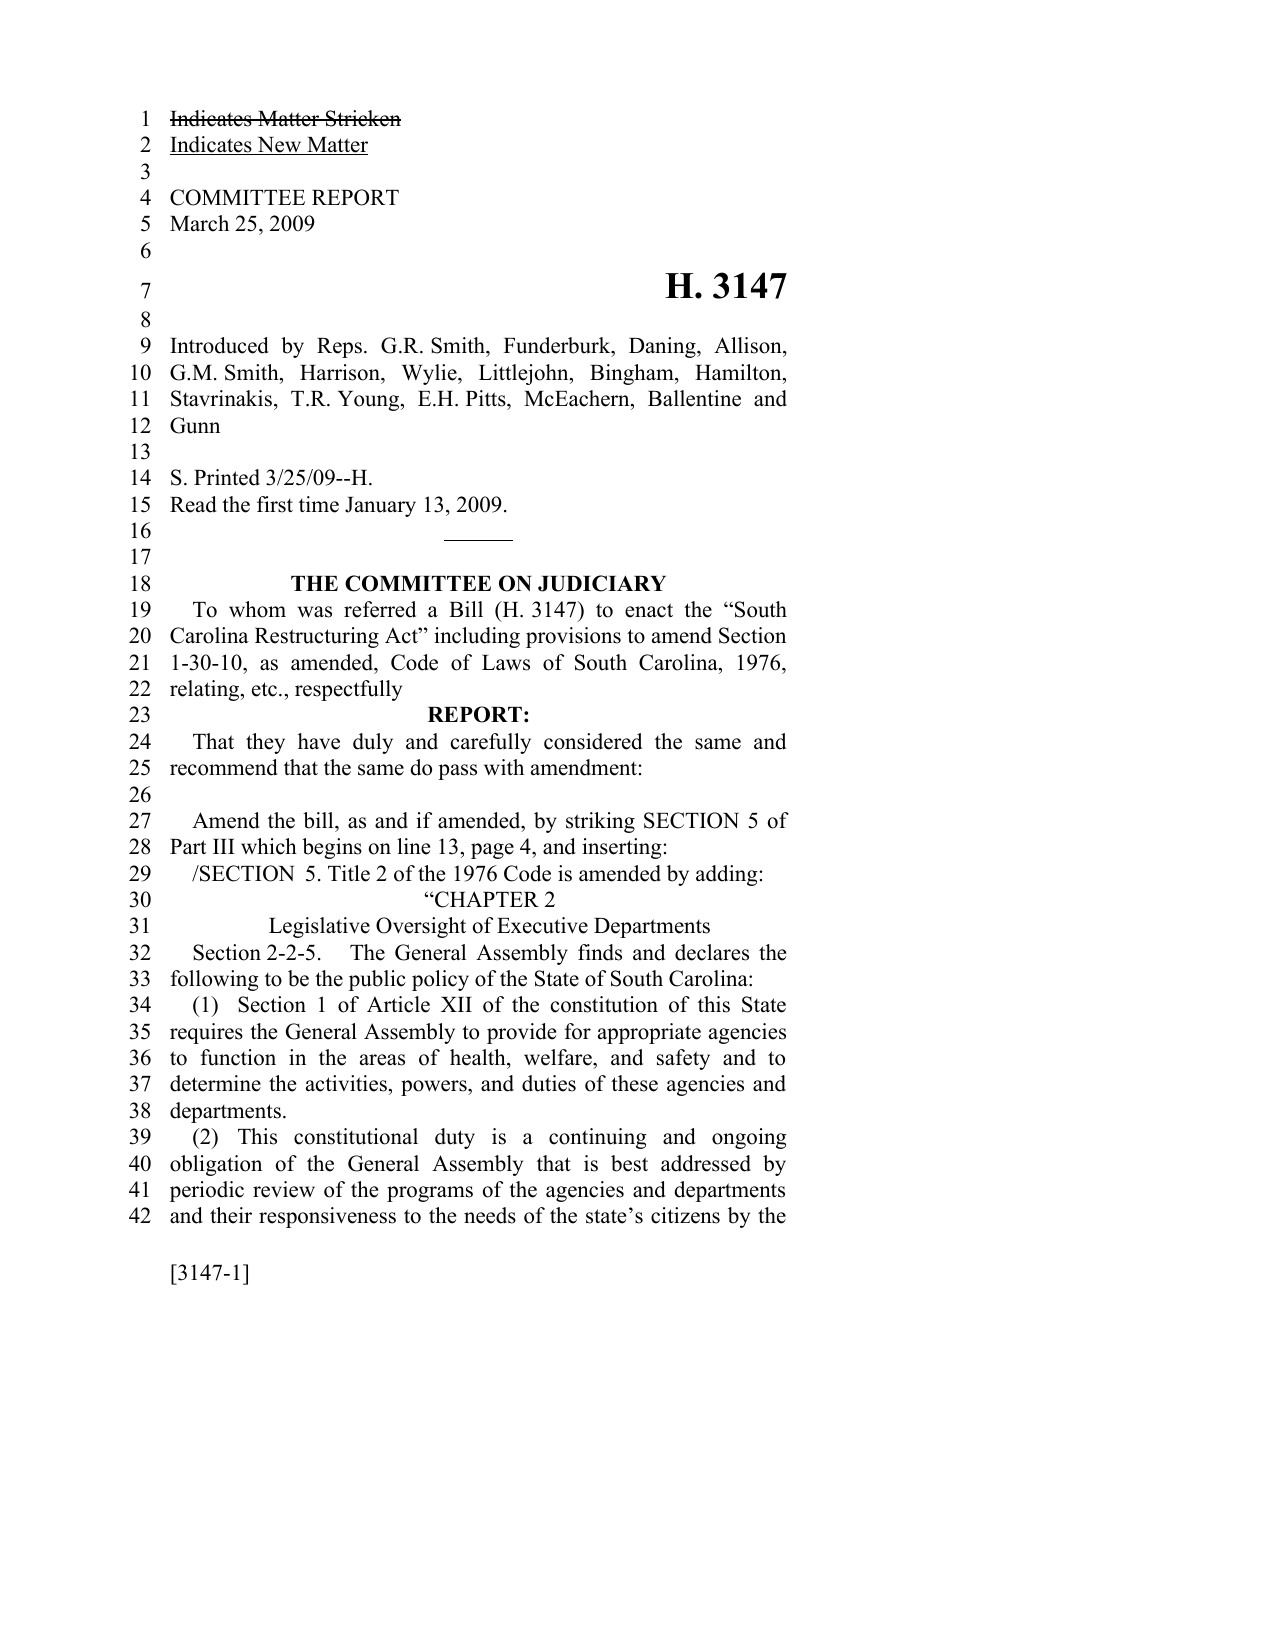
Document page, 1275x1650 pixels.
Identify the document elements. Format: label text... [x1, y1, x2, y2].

text Indicates Matter Stricken [169, 105, 787, 131]
text REPORT: [169, 702, 787, 728]
text Introduced by Reps. G.R. Smith, Funderburk, Daning, Allison, G.M. Smith, Harrison, Wylie, Littlejohn, Bingham, Hamilton, Stavrinakis, T.R. Young, E.H. Pitts, McEachern, Ballentine and Gunn [169, 333, 787, 438]
text That they have duly and carefully considered the same and recommend that the same do pass with amendment: [169, 728, 787, 781]
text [169, 1123, 787, 1229]
text Indicates New Matter [169, 131, 787, 158]
text Section 2-2-5. The General Assembly finds and declares the following to be the public policy of the State of South Carolina: [169, 939, 787, 991]
text March 25, 2009 [169, 210, 787, 237]
text Read the first time January 13, 2009. [169, 491, 787, 517]
text To whom was referred a Bill (H. 3147) to enact the “South Carolina Restructuring Act” including provisions to amend Section 1-30-10, as amended, Code of Laws of South Carolina, 1976, relating, etc., respectfully [169, 596, 787, 702]
text “CHAPTER 2 [169, 886, 787, 912]
text Legislative Oversight of Executive Departments [169, 912, 787, 939]
text THE COMMITTEE ON JUDICIARY [169, 570, 787, 596]
text Amend the bill, as and if amended, by striking SECTION 5 of Part III which begins on line 13, page 4, and inserting: [169, 807, 787, 860]
text (1) Section 1 of Article XII of the constitution of this State requires the General Assembly to provide for appropriate agencies to function in the areas of health, welfare, and safety and to determine the activities, powers, and duties of these agencies and departments. [169, 991, 787, 1123]
text H. 3147 [169, 263, 787, 306]
text S. Printed 3/25/09--H. [169, 464, 787, 491]
text COMMITTEE REPORT [169, 184, 787, 210]
text /SECTION 5. Title 2 of the 1976 Code is amended by adding: [169, 860, 787, 886]
